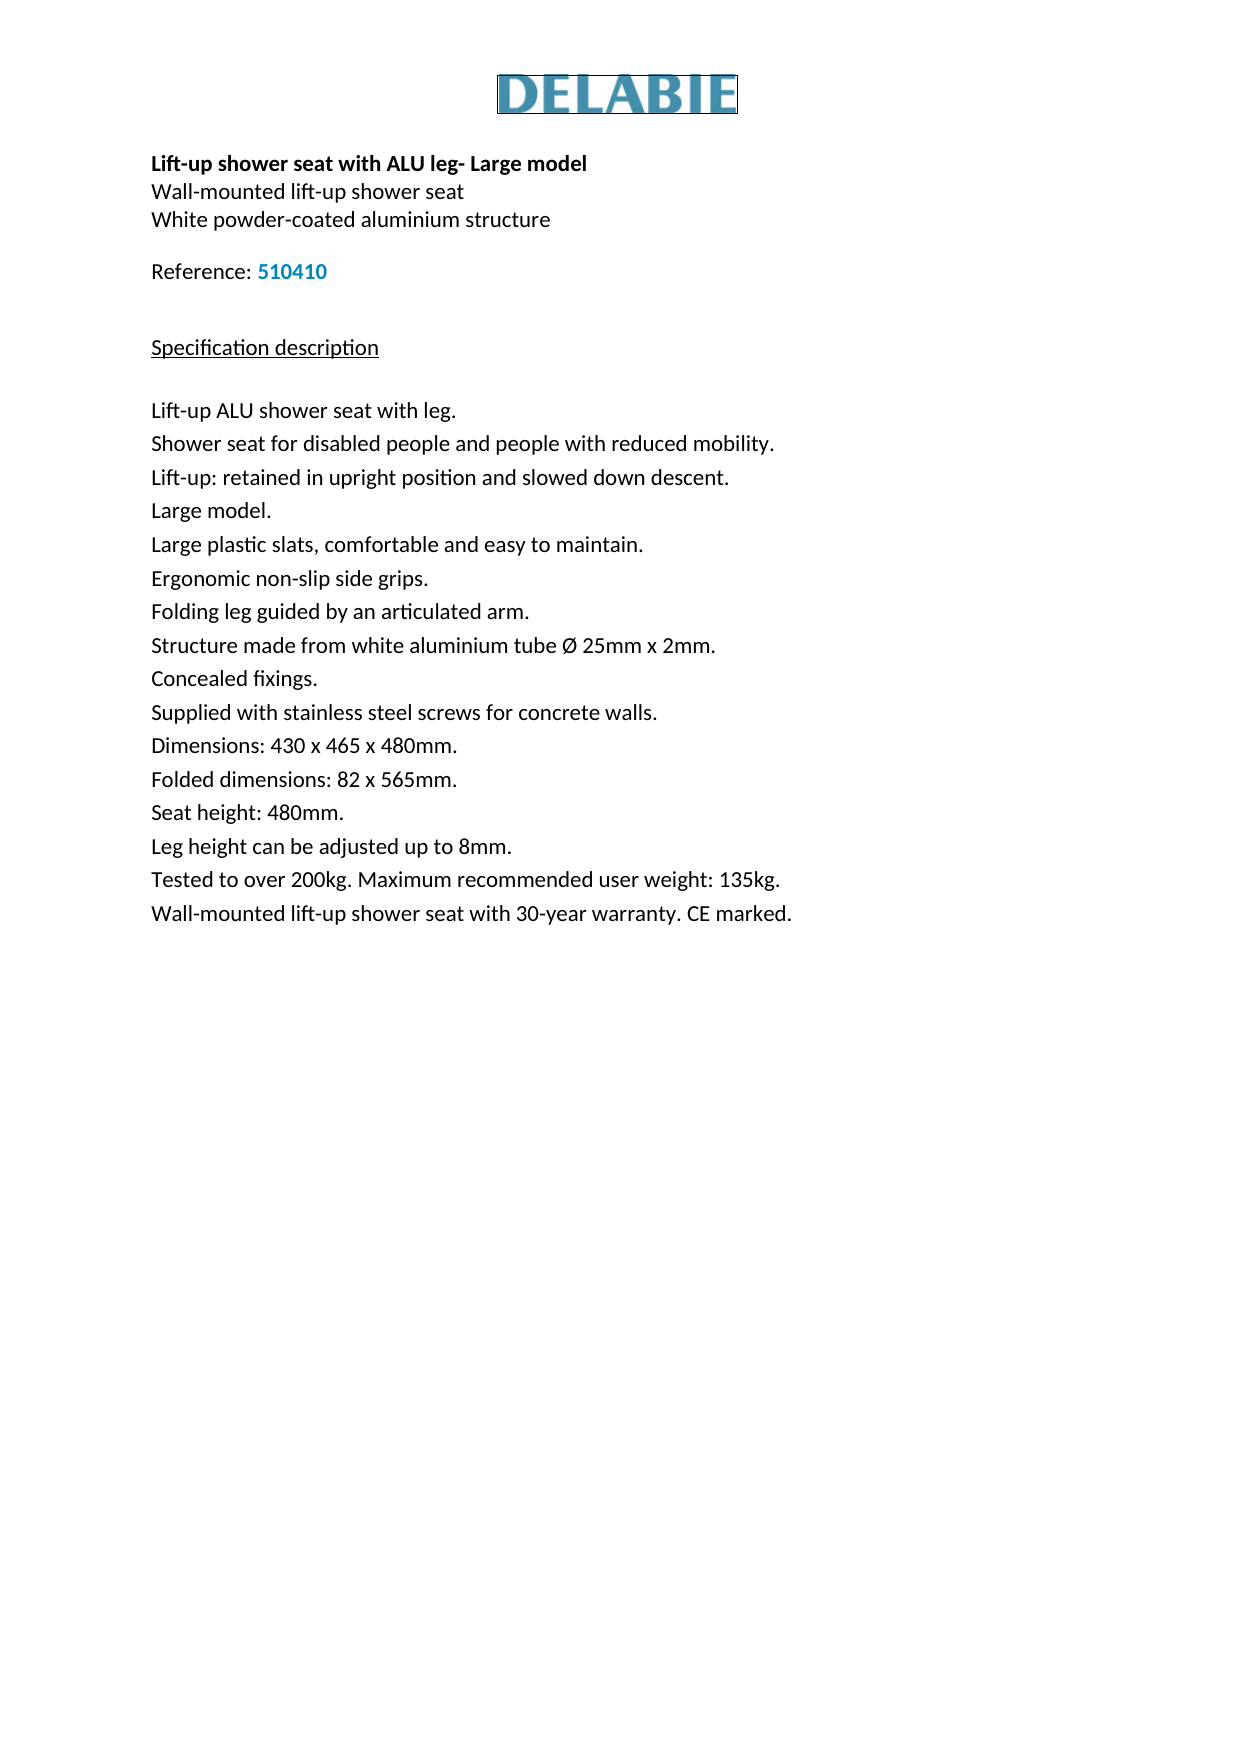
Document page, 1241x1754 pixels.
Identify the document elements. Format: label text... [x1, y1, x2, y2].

text Supplied with stainless steel screws for concrete walls. [151, 698, 1084, 726]
text Structure made from white aluminium tube Ø 25mm x 2mm. [151, 631, 1084, 659]
text Reference: 510410 [151, 257, 1084, 285]
text White powder-coated aluminium structure [151, 205, 1084, 233]
text Large plastic slats, comfortable and easy to maintain. [151, 530, 1084, 558]
text Ergonomic non-slip side grips. [151, 564, 1084, 592]
text Wall-mounted lift-up shower seat with 30-year warranty. CE marked. [151, 899, 1084, 927]
text Wall-mounted lift-up shower seat [151, 177, 1084, 205]
text Specification description [151, 333, 1084, 361]
text Dimensions: 430 x 465 x 480mm. [151, 731, 1084, 759]
text Leg height can be adjusted up to 8mm. [151, 832, 1084, 860]
text Folded dimensions: 82 x 565mm. [151, 765, 1084, 793]
text Lift-up: retained in upright position and slowed down descent. [151, 463, 1084, 491]
text Tested to over 200kg. Maximum recommended user weight: 135kg. [151, 866, 1084, 894]
picture [498, 76, 737, 113]
text Folding leg guided by an articulated arm. [151, 597, 1084, 625]
text Concealed fixings. [151, 664, 1084, 692]
text Lift-up shower seat with ALU leg- Large model [151, 149, 1084, 177]
text Lift-up ALU shower seat with leg. [151, 396, 1084, 424]
text Seat height: 480mm. [151, 798, 1084, 827]
text Shower seat for disabled people and people with reduced mobility. [151, 429, 1084, 458]
text Large model. [151, 497, 1084, 525]
